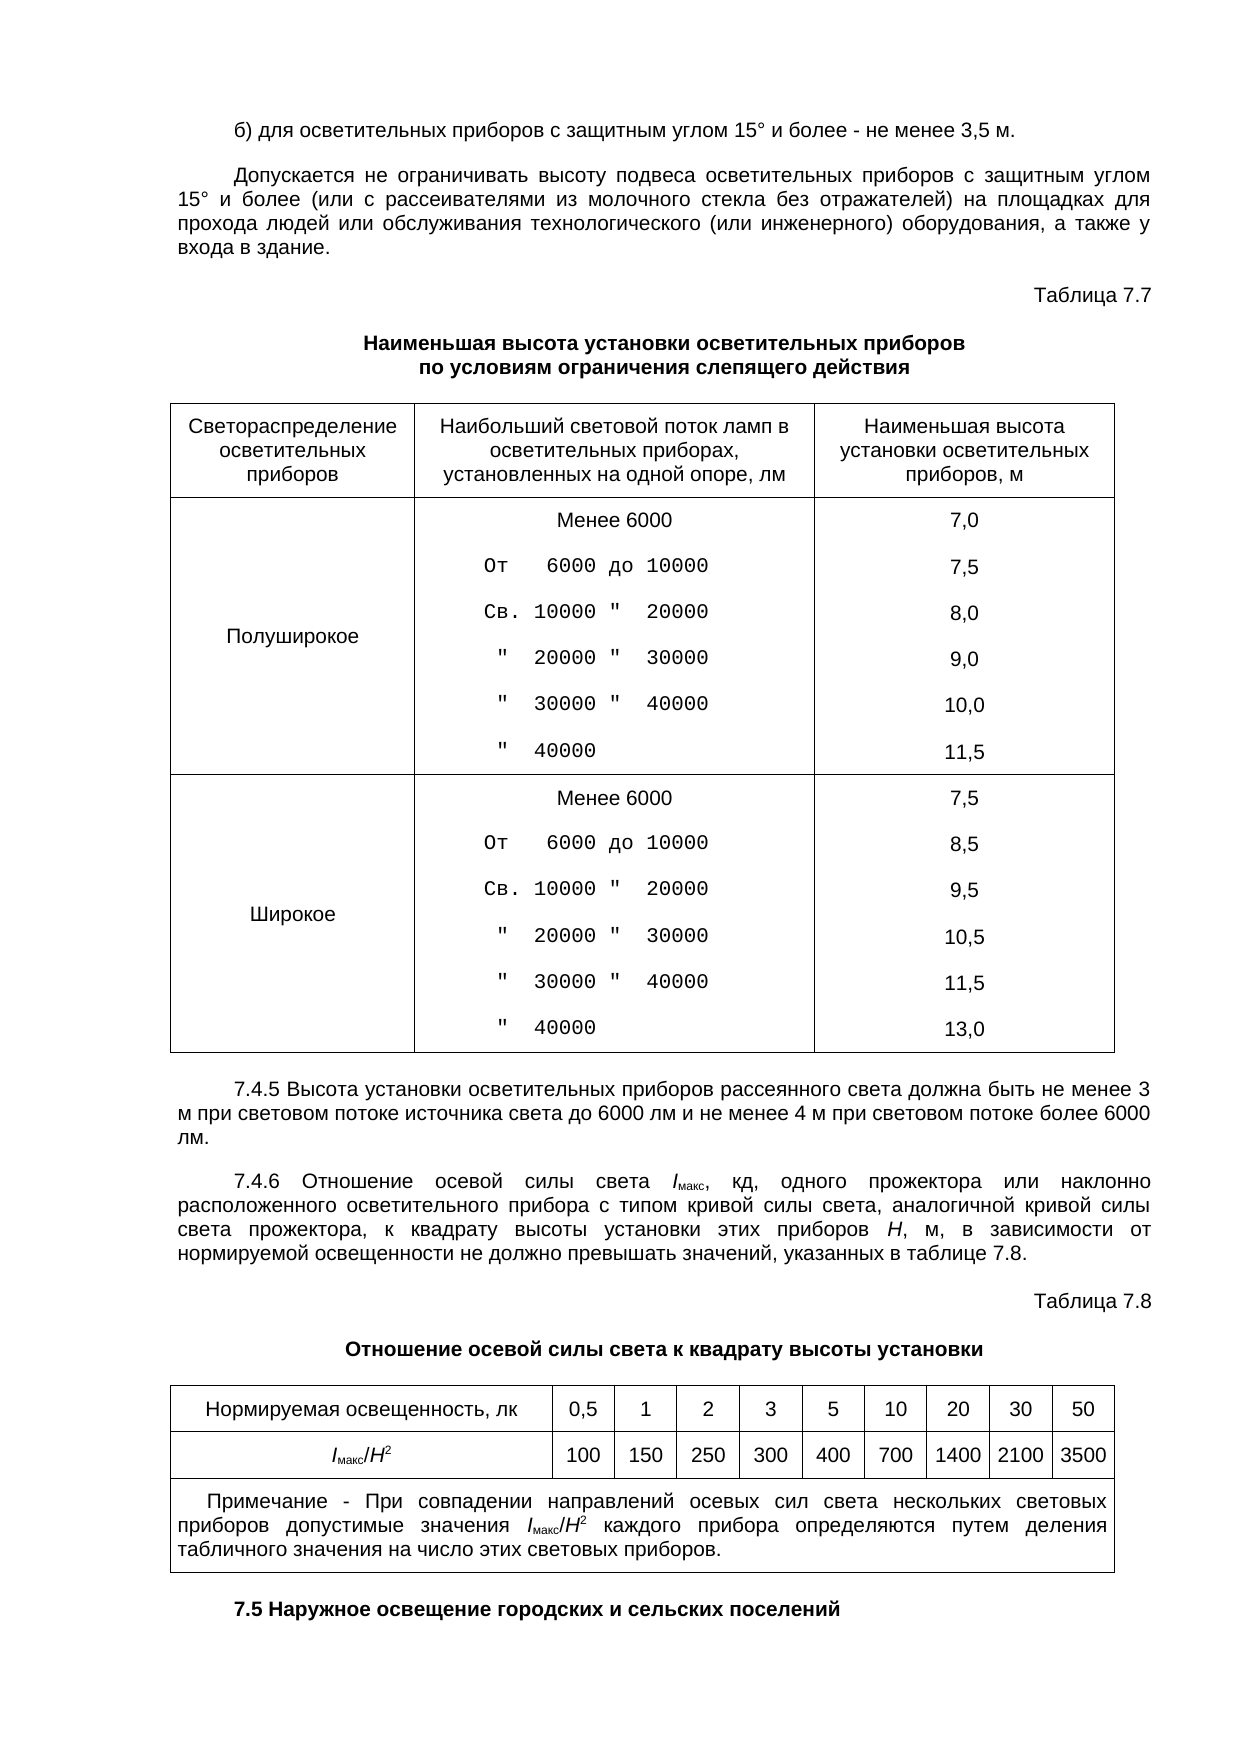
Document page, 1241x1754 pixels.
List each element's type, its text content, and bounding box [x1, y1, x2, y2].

table_cell Св. 10000 " 20000 [415, 867, 814, 913]
table_cell Полуширокое [171, 498, 414, 774]
table_cell От 6000 до 10000 [415, 820, 814, 867]
table_header 30 [990, 1386, 1052, 1431]
text б) для осветительных приборов с защитным углом 15° и более - не менее 3,5 м. [177, 118, 1152, 142]
table_cell Св. 10000 " 20000 [415, 589, 814, 635]
table_header 20 [927, 1386, 989, 1431]
text Допускается не ограничивать высоту подвеса осветительных приборов с защитным углом 15° и более (или с рассеивателями из молочного стекла без отражателей) на площадках для прохода людей или обслуживания технологического (или инженерного) оборудования, а также у входа в здание. [177, 163, 1152, 259]
table_cell Менее 6000 [415, 775, 814, 820]
table_cell " 40000 [415, 728, 814, 774]
text Отношение осевой силы света к квадрату высоты установки [177, 1337, 1152, 1361]
table_header Наименьшая высота установки осветительных приборов, м [815, 404, 1114, 497]
table_cell Iмакс/H2 [171, 1432, 552, 1477]
table_header 2 [677, 1386, 739, 1431]
table_header 1 [615, 1386, 676, 1431]
text Таблица 7.8 [177, 1289, 1152, 1313]
table_header Светораспределение осветительных приборов [171, 404, 414, 497]
text Наименьшая высота установки осветительных приборов [177, 331, 1152, 354]
table_cell 400 [803, 1432, 864, 1477]
table_cell " 30000 " 40000 [415, 959, 814, 1005]
table_cell 9,5 [815, 867, 1114, 913]
table_cell 7,0 [815, 498, 1114, 543]
text Таблица 7.7 [177, 283, 1152, 307]
table_cell 7,5 [815, 543, 1114, 589]
table_cell 2100 [990, 1432, 1052, 1477]
table_cell 1400 [927, 1432, 989, 1477]
title 7.5 Наружное освещение городских и сельских поселений [177, 1597, 1152, 1621]
table_cell 700 [865, 1432, 926, 1477]
table_cell 8,0 [815, 589, 1114, 635]
table_cell От 6000 до 10000 [415, 543, 814, 589]
table_cell " 20000 " 30000 [415, 635, 814, 682]
text 7.4.5 Высота установки осветительных приборов рассеянного света должна быть не менее 3 м при световом потоке источника света до 6000 лм и не менее 4 м при световом потоке более 6000 лм. [177, 1077, 1152, 1148]
table_cell Примечание - При совпадении направлений осевых сил света нескольких световых приборов допустимые значения Iмакс/H2 каждого прибора определяются путем деления табличного значения на число этих световых приборов. [171, 1479, 1114, 1572]
table_cell Широкое [171, 775, 414, 1052]
text 7.4.6 Отношение осевой силы света Iмакс, кд, одного прожектора или наклонно расположенного осветительного прибора с типом кривой силы света, аналогичной кривой силы света прожектора, к квадрату высоты установки этих приборов H, м, в зависимости от нормируемой освещенности не должно превышать значений, указанных в таблице 7.8. [177, 1169, 1152, 1265]
table_cell Менее 6000 [415, 498, 814, 543]
table_cell 10,5 [815, 913, 1114, 959]
table_cell 11,5 [815, 959, 1114, 1005]
table_header 3 [740, 1386, 802, 1431]
table_cell 100 [553, 1432, 614, 1477]
text по условиям ограничения слепящего действия [177, 354, 1152, 378]
table_cell 250 [677, 1432, 739, 1477]
table_cell 8,5 [815, 820, 1114, 867]
table_cell 13,0 [815, 1005, 1114, 1052]
table_cell 150 [615, 1432, 676, 1477]
table_header 50 [1053, 1386, 1114, 1431]
table_cell 3500 [1053, 1432, 1114, 1477]
table_cell " 30000 " 40000 [415, 682, 814, 728]
table_cell " 20000 " 30000 [415, 913, 814, 959]
table_cell 300 [740, 1432, 802, 1477]
table_cell " 40000 [415, 1005, 814, 1052]
table_header 10 [865, 1386, 926, 1431]
table_cell 11,5 [815, 728, 1114, 774]
table_cell 9,0 [815, 635, 1114, 682]
table_header Нормируемая освещенность, лк [171, 1386, 552, 1431]
table_header Наибольший световой поток ламп в осветительных приборах, установленных на одной опоре, лм [415, 404, 814, 497]
table_cell 7,5 [815, 775, 1114, 820]
table_cell 10,0 [815, 682, 1114, 728]
table_header 5 [803, 1386, 864, 1431]
table_header 0,5 [553, 1386, 614, 1431]
